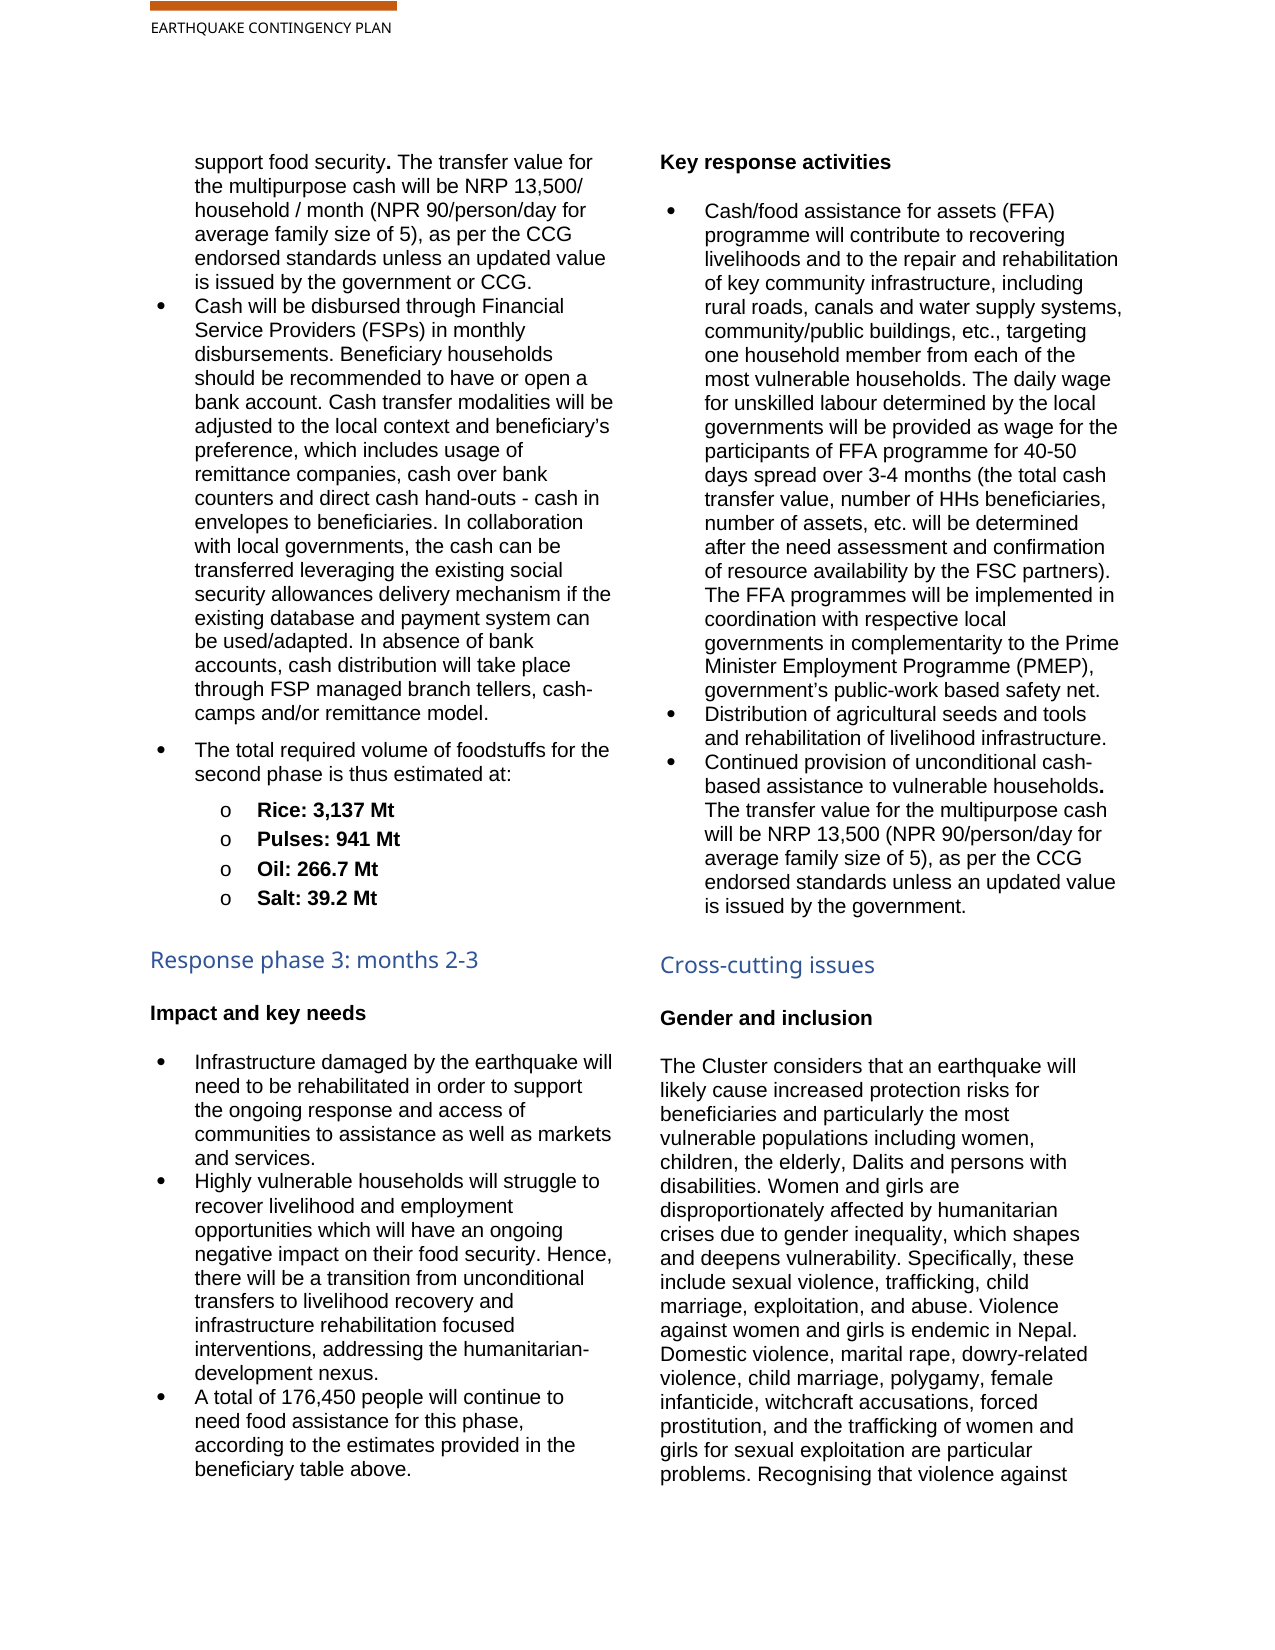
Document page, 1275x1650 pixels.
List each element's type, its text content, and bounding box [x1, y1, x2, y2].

text Impact and key needs [150, 1001, 615, 1024]
list The total required volume of foodstuffs for the second phase is thus estimated at: [157, 738, 615, 786]
list Pulses: 941 Mt [219, 827, 615, 853]
text Key response activities [660, 150, 1125, 174]
list Rice: 3,137 Mt [219, 798, 615, 824]
subtitle Cross-cutting issues [660, 949, 1125, 980]
list Cash/food assistance for assets (FFA) programme will contribute to recovering livelihoods and to the repair and rehabilitation of key community infrastructure, including rural roads, canals and water supply systems, community/public buildings, etc., targeting one household member from each of the most vulnerable households. The daily wage for unskilled labour determined by the local governments will be provided as wage for the participants of FFA programme for 40-50 days spread over 3-4 months (the total cash transfer value, number of HHs beneficiaries, number of assets, etc. will be determined after the need assessment and confirmation of resource availability by the FSC partners). The FFA programmes will be implemented in coordination with respective local governments in complementarity to the Prime Minister Employment Programme (PMEP), government’s public-work based safety net. [667, 199, 1125, 702]
list Distribution of agricultural seeds and tools and rehabilitation of livelihood infrastructure. [667, 702, 1125, 750]
list Cash will be disbursed through Financial Service Providers (FSPs) in monthly disbursements. Beneficiary households should be recommended to have or open a bank account. Cash transfer modalities will be adjusted to the local context and beneficiary’s preference, which includes usage of remittance companies, cash over bank counters and direct cash hand-outs - cash in envelopes to beneficiaries. In collaboration with local governments, the cash can be transferred leveraging the existing social security allowances delivery mechanism if the existing database and payment system can be used/adapted. In absence of bank accounts, cash distribution will take place through FSP managed branch tellers, cash-camps and/or remittance model. [157, 294, 615, 725]
list Oil: 266.7 Mt [219, 856, 615, 882]
list Continued provision of unconditional cash-based assistance to vulnerable households. The transfer value for the multipurpose cash will be NRP 13,500 (NPR 90/person/day for average family size of 5), as per the CCG endorsed standards unless an updated value is issued by the government. [667, 750, 1125, 918]
list Infrastructure damaged by the earthquake will need to be rehabilitated in order to support the ongoing response and access of communities to assistance as well as markets and services. [157, 1049, 615, 1169]
list Highly vulnerable households will struggle to recover livelihood and employment opportunities which will have an ongoing negative impact on their food security. Hence, there will be a transition from unconditional transfers to livelihood recovery and infrastructure rehabilitation focused interventions, addressing the humanitarian-development nexus. [157, 1169, 615, 1385]
subtitle Response phase 3: months 2-3 [150, 944, 615, 976]
text Gender and inclusion [660, 1005, 1125, 1029]
list Salt: 39.2 Mt [219, 886, 615, 911]
list A total of 176,450 people will continue to need food assistance for this phase, according to the estimates provided in the beneficiary table above. [157, 1385, 615, 1481]
